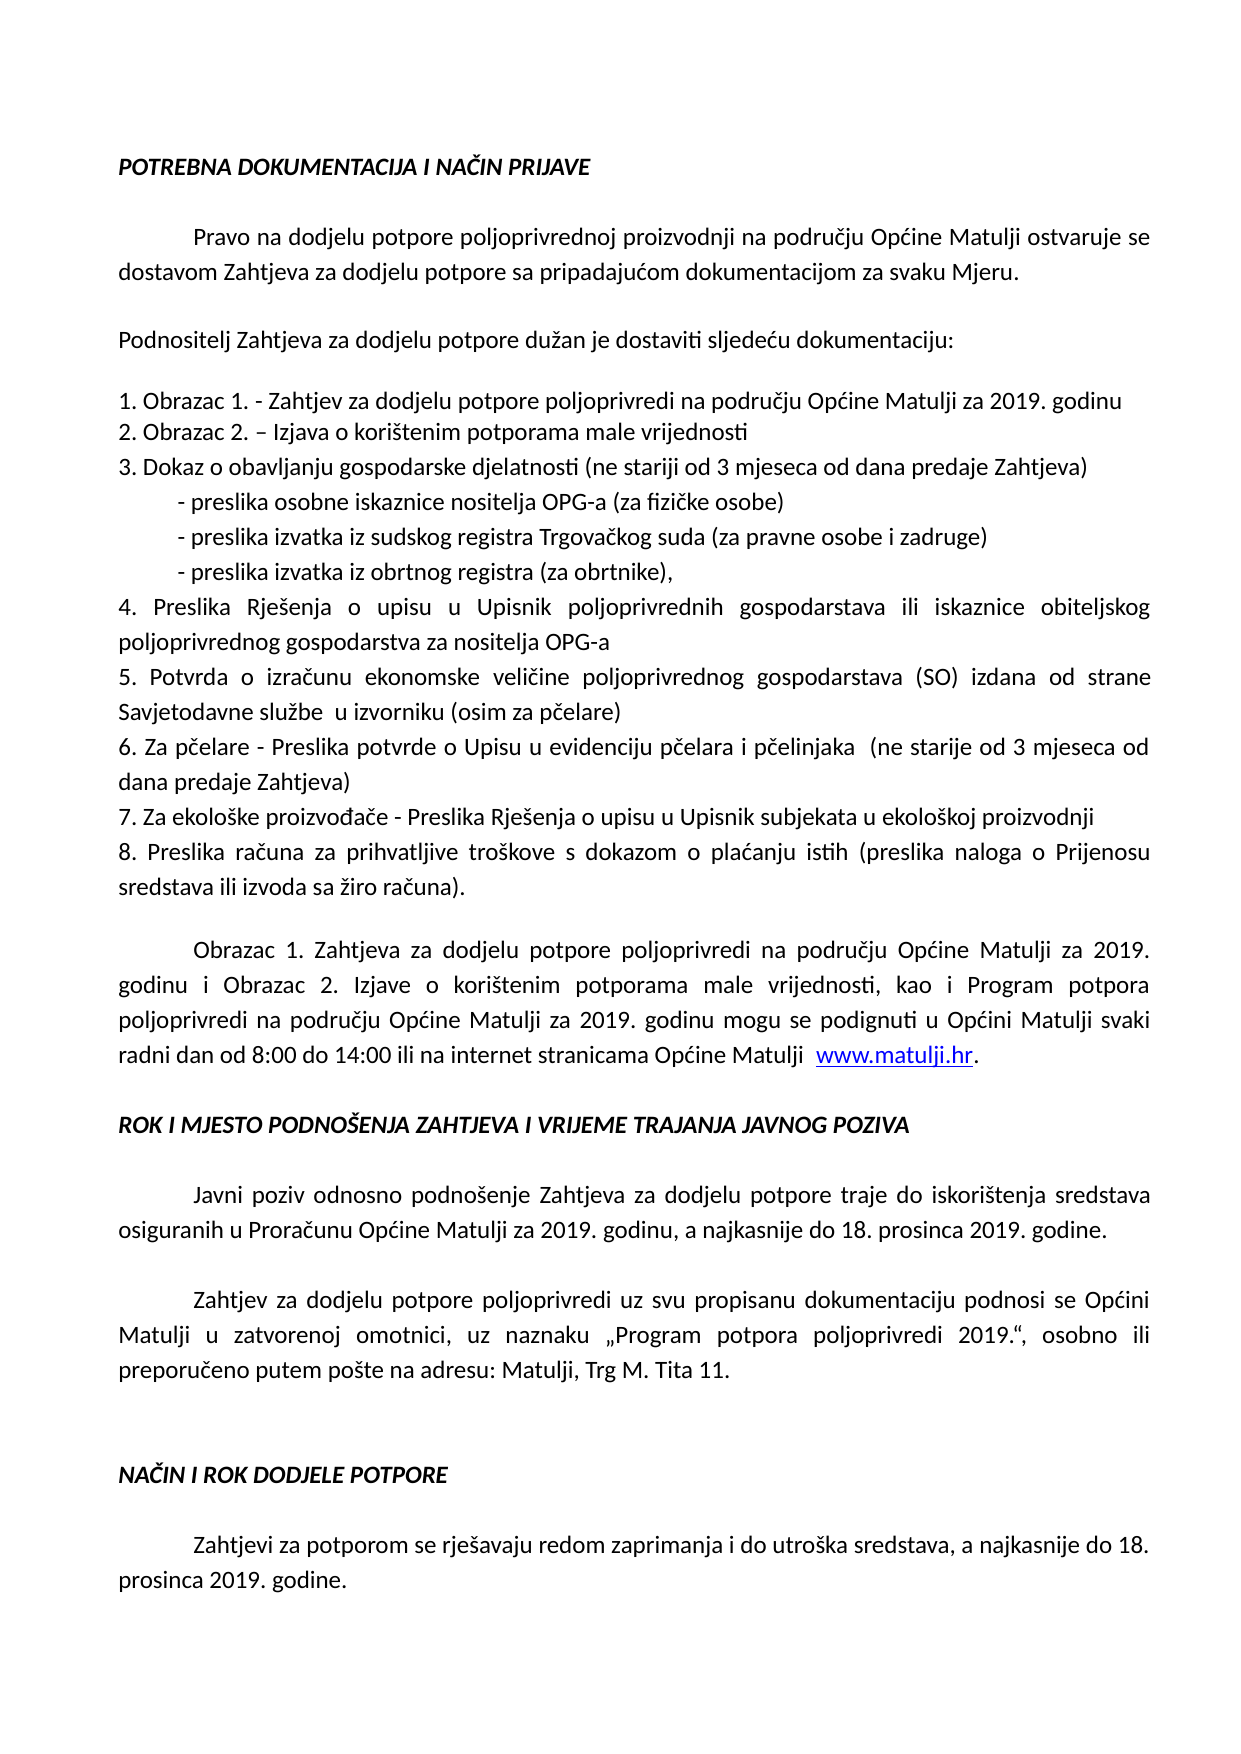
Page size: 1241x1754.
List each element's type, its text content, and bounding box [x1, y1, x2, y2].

text - preslika osobne iskaznice nositelja OPG-a (za fizičke osobe) [177, 486, 1152, 516]
text Javni poziv odnosno podnošenje Zahtjeva za dodjelu potpore traje do iskorištenja sredstava osiguranih u Proračunu Općine Matulji za 2019. godinu, a najkasnije do 18. prosinca 2019. godine. [118, 1180, 1152, 1245]
text 5. Potvrda o izračunu ekonomske veličine poljoprivrednog gospodarstava (SO) izdana od strane Savjetodavne službe u izvorniku (osim za pčelare) [118, 661, 1152, 726]
text 6. Za pčelare - Preslika potvrde o Upisu u evidenciju pčelara i pčelinjaka (ne starije od 3 mjeseca od dana predaje Zahtjeva) [118, 731, 1152, 796]
text Zahtjev za dodjelu potpore poljoprivredi uz svu propisanu dokumentaciju podnosi se Općini Matulji u zatvorenoj omotnici, uz naznaku „Program potpora poljoprivredi 2019.“, osobno ili preporučeno putem pošte na adresu: Matulji, Trg M. Tita 11. [118, 1285, 1152, 1385]
text 4. Preslika Rješenja o upisu u Upisnik poljoprivrednih gospodarstava ili iskaznice obiteljskog poljoprivrednog gospodarstva za nositelja OPG-a [118, 591, 1152, 656]
text POTREBNA DOKUMENTACIJA I NAČIN PRIJAVE [118, 151, 1152, 182]
text 2. Obrazac 2. – Izjava o korištenim potporama male vrijednosti [118, 416, 1152, 446]
text 1. Obrazac 1. - Zahtjev za dodjelu potpore poljoprivredi na području Općine Matulji za 2019. godinu [118, 355, 1152, 416]
text - preslika izvatka iz sudskog registra Trgovačkog suda (za pravne osobe i zadruge) [177, 521, 1152, 551]
text Zahtjevi za potporom se rješavaju redom zaprimanja i do utroška sredstava, a najkasnije do 18. prosinca 2019. godine. [118, 1530, 1152, 1595]
text Pravo na dodjelu potpore poljoprivrednoj proizvodnji na području Općine Matulji ostvaruje se dostavom Zahtjeva za dodjelu potpore sa pripadajućom dokumentacijom za svaku Mjeru. [118, 221, 1152, 287]
text Obrazac 1. Zahtjeva za dodjelu potpore poljoprivredi na području Općine Matulji za 2019. godinu i Obrazac 2. Izjave o korištenim potporama male vrijednosti, kao i Program potpora poljoprivredi na području Općine Matulji za 2019. godinu mogu se podignuti u Općini Matulji svaki radni dan od 8:00 do 14:00 ili na internet stranicama Općine Matulji www.matulji.hr. [118, 935, 1152, 1070]
text ROK I MJESTO PODNOŠENJA ZAHTJEVA I VRIJEME TRAJANJA JAVNOG POZIVA [118, 1110, 1152, 1140]
text 7. Za ekološke proizvođače - Preslika Rješenja o upisu u Upisnik subjekata u ekološkoj proizvodnji [118, 801, 1152, 831]
text 3. Dokaz o obavljanju gospodarske djelatnosti (ne stariji od 3 mjeseca od dana predaje Zahtjeva) [118, 451, 1152, 481]
text - preslika izvatka iz obrtnog registra (za obrtnike), [177, 556, 1152, 586]
text 8. Preslika računa za prihvatljive troškove s dokazom o plaćanju istih (preslika naloga o Prijenosu sredstava ili izvoda sa žiro računa). [118, 836, 1152, 901]
text NAČIN I ROK DODJELE POTPORE [118, 1460, 1152, 1490]
text Podnositelj Zahtjeva za dodjelu potpore dužan je dostaviti sljedeću dokumentaciju: [118, 324, 1152, 355]
